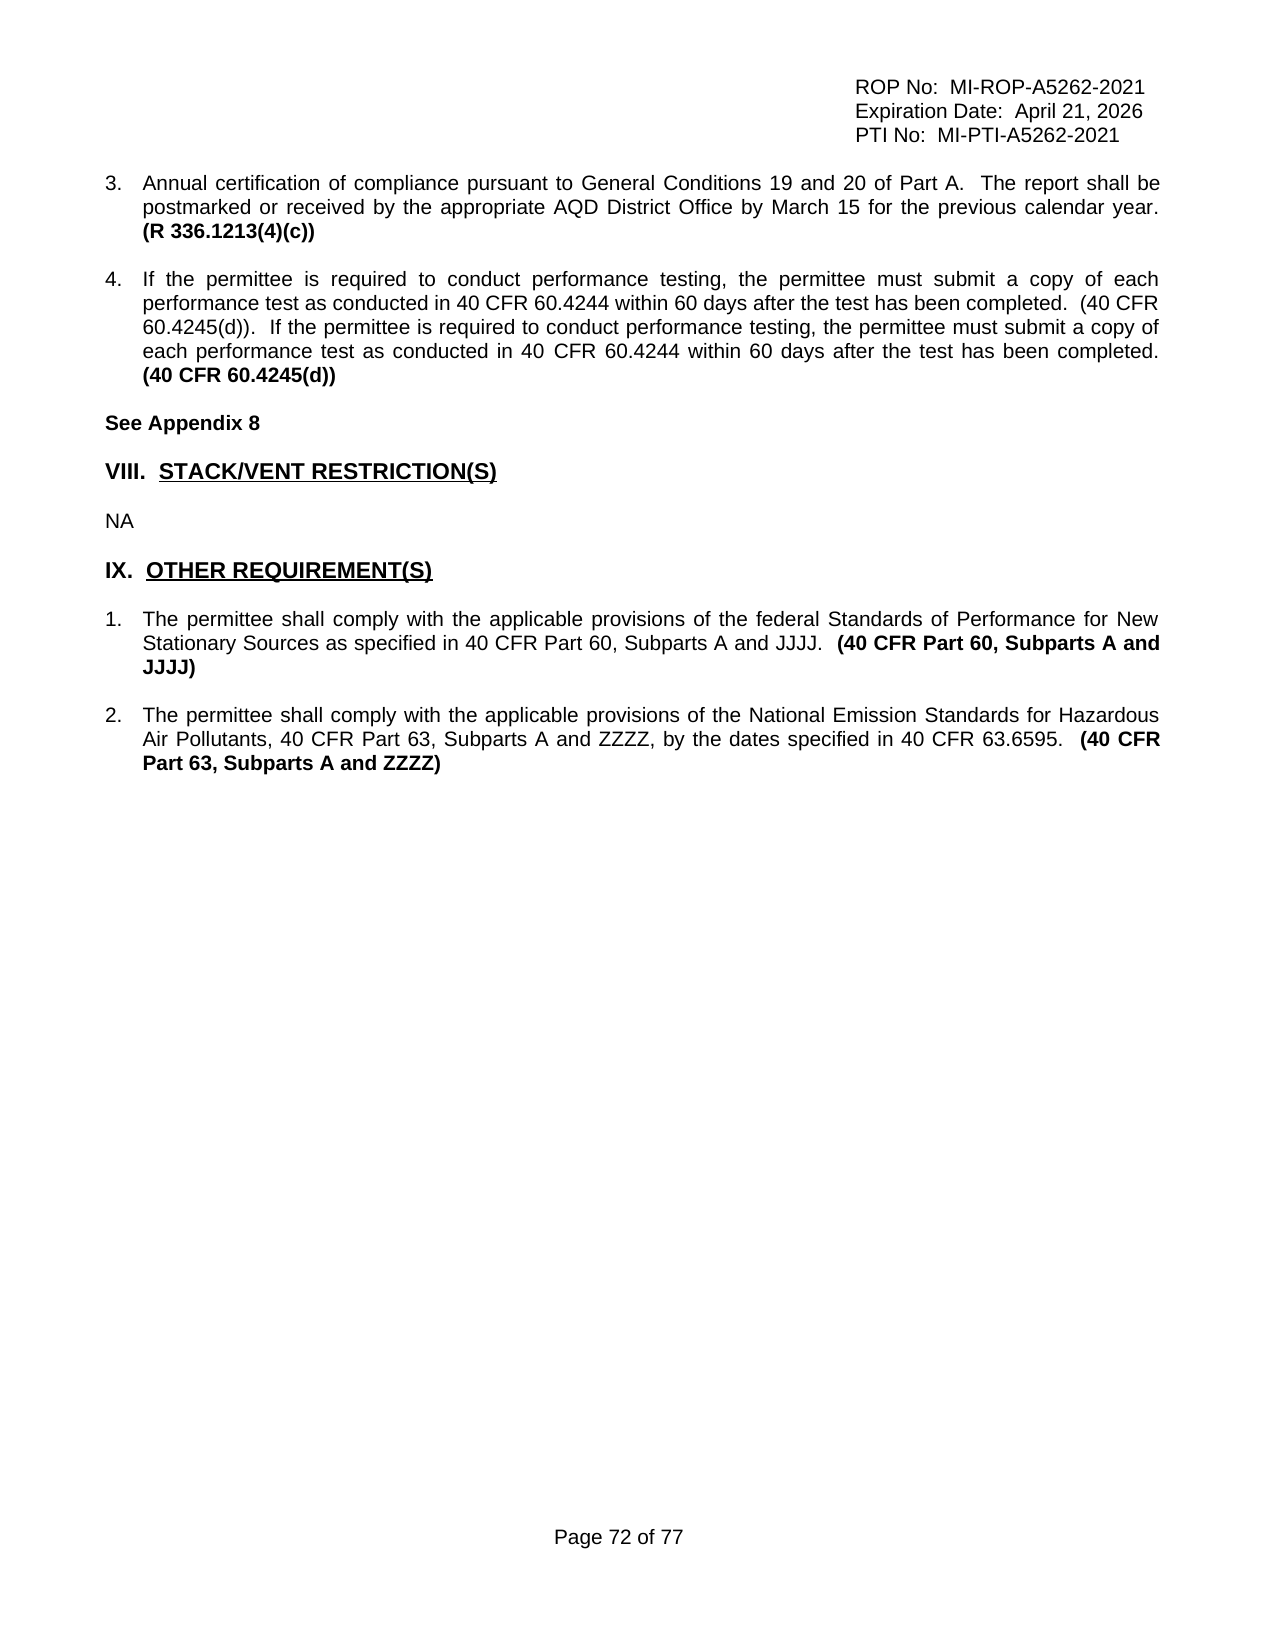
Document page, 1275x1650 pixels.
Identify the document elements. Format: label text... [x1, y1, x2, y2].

text 3. Annual certification of compliance pursuant to General Conditions 19 and 20 of Part A. The report shall be postmarked or received by the appropriate AQD District Office by March 15 for the previous calendar year. (R 336.1213(4)(c)) [105, 171, 1161, 243]
text NA [105, 509, 1161, 533]
text VIII. STACK/VENT RESTRICTION(S) [105, 458, 1161, 485]
list If the permittee is required to conduct performance testing, the permittee must submit a copy of each performance test as conducted in 40 CFR 60.4244 within 60 days after the test has been completed. (40 CFR 60.4245(d)). If the permittee is required to conduct performance testing, the permittee must submit a copy of each performance test as conducted in 40 CFR 60.4244 within 60 days after the test has been completed. (40 CFR 60.4245(d)) [105, 267, 1161, 386]
list The permittee shall comply with the applicable provisions of the National Emission Standards for Hazardous Air Pollutants, 40 CFR Part 63, Subparts A and ZZZZ, by the dates specified in 40 CFR 63.6595. (40 CFR Part 63, Subparts A and ZZZZ) [105, 703, 1161, 774]
text IX. OTHER REQUIREMENT(S) [105, 557, 1161, 583]
text See Appendix 8 [105, 410, 1161, 434]
list The permittee shall comply with the applicable provisions of the federal Standards of Performance for New Stationary Sources as specified in 40 CFR Part 60, Subparts A and JJJJ. (40 CFR Part 60, Subparts A and JJJJ) [105, 607, 1161, 679]
